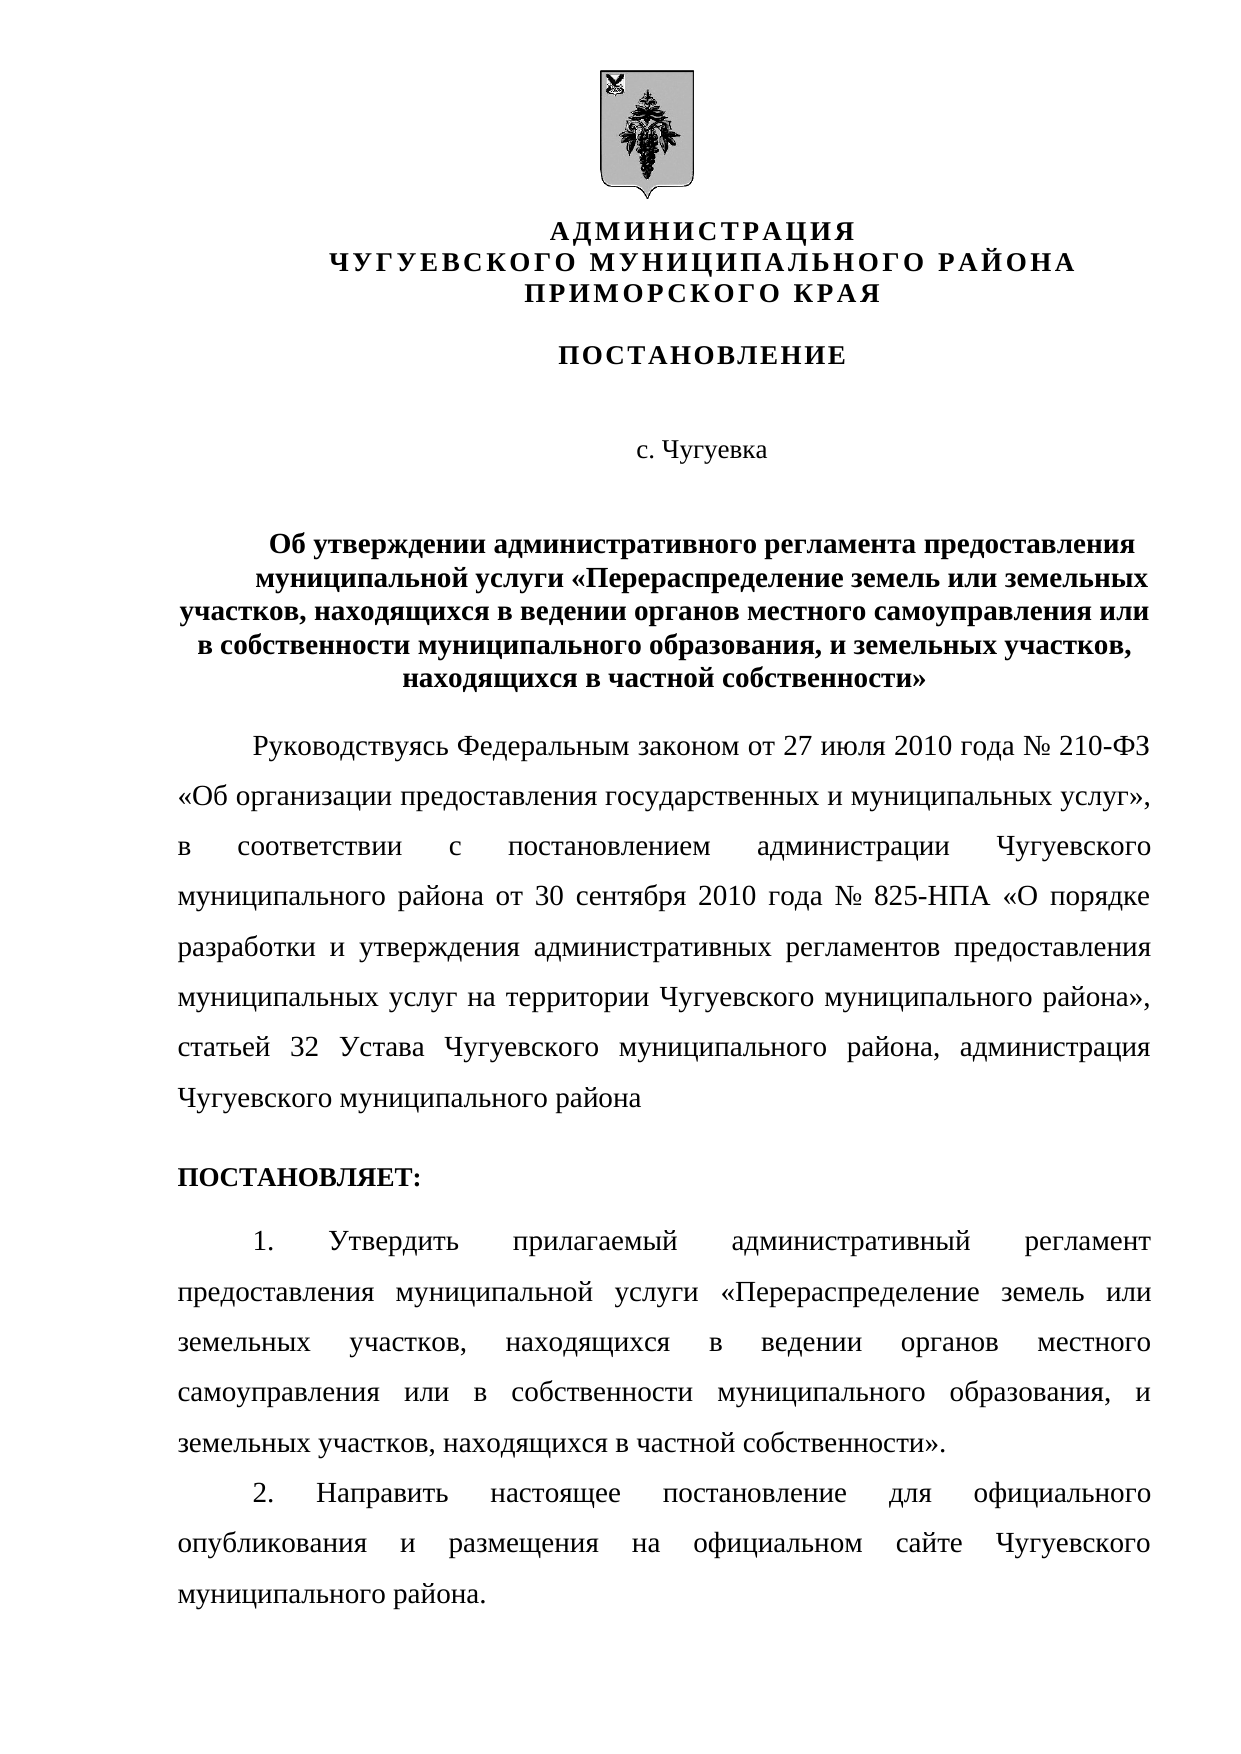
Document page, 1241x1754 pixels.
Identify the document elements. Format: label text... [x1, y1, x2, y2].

text ЧУГУЕВСКОГО МУНИЦИПАЛЬНОГО РАЙОНА [177, 246, 1152, 277]
text с. Чугуевка [177, 433, 1152, 464]
text Руководствуясь Федеральным законом от 27 июля 2010 года № 210-ФЗ «Об организации предоставления государственных и муниципальных услуг», в соответствии с постановлением администрации Чугуевского муниципального района от 30 сентября 2010 года № 825-НПА «О порядке разработки и утверждения административных регламентов предоставления муниципальных услуг на территории Чугуевского муниципального района», статьей 32 Устава Чугуевского муниципального района, администрация Чугуевского муниципального района [177, 728, 1152, 1113]
text муниципальной услуги «Перераспределение земель или земельных участков, находящихся в ведении органов местного самоуправления или в собственности муниципального образования, и земельных участков, находящихся в частной собственности» [177, 560, 1152, 694]
text ПРИМОРСКОГО КРАЯ [177, 277, 1152, 308]
text Об утверждении административного регламента предоставления [177, 526, 1152, 560]
picture [596, 59, 698, 209]
text ПОСТАНОВЛЕНИЕ [177, 339, 1152, 371]
text ПОСТАНОВЛЯЕТ: [177, 1161, 1152, 1192]
text АДМИНИСТРАЦИЯ [177, 215, 1152, 246]
text 2. Направить настоящее постановление для официального опубликования и размещения на официальном сайте Чугуевского муниципального района. [177, 1475, 1152, 1609]
text 1. Утвердить прилагаемый административный регламент предоставления муниципальной услуги «Перераспределение земель или земельных участков, находящихся в ведении органов местного самоуправления или в собственности муниципального образования, и земельных участков, находящихся в частной собственности». [177, 1223, 1152, 1458]
